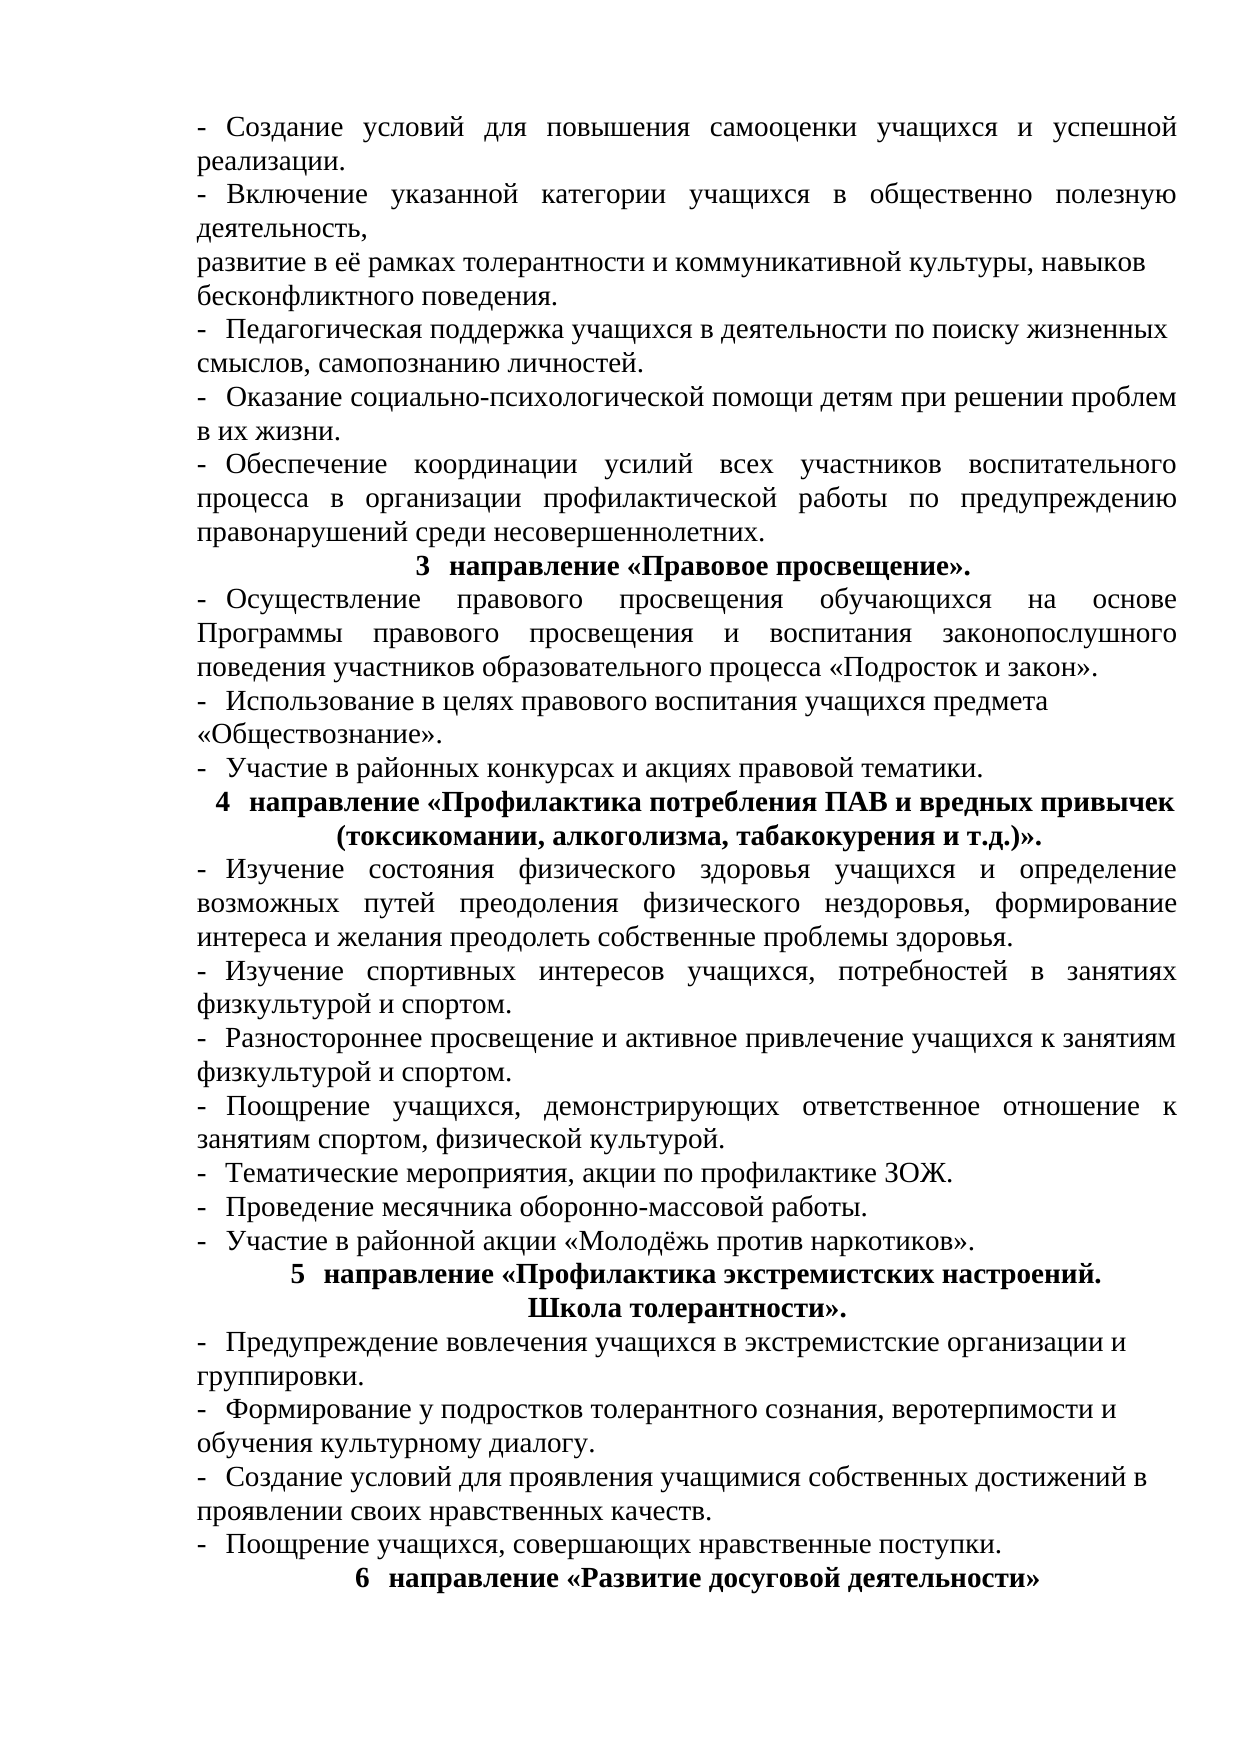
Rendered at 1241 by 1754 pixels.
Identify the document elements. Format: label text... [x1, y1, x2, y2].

list Формирование у подростков толерантного сознания, веротерпимости и [197, 1392, 1178, 1426]
list Использование в целях правового воспитания учащихся предмета «Обществознание». [197, 683, 1178, 751]
list Разностороннее просвещение и активное привлечение учащихся к занятиям физкультурой и спортом. [197, 1021, 1178, 1088]
list Участие в районной акции «Молодёжь против наркотиков». [197, 1223, 1178, 1257]
list Создание условий для повышения самооценки учащихся и успешной реализации. [197, 109, 1178, 177]
list Включение указанной категории учащихся в общественно полезную деятельность, [197, 177, 1178, 244]
list направление «Правовое просвещение». [415, 548, 1178, 582]
list Проведение месячника оборонно-массовой работы. [197, 1189, 1178, 1223]
list Предупреждение вовлечения учащихся в экстремистские организации и группировки. [197, 1324, 1178, 1392]
text Школа толерантности». [197, 1291, 1178, 1324]
list Обеспечение координации усилий всех участников воспитательного процесса в организации профилактической работы по предупреждению правонарушений среди несовершеннолетних. [197, 447, 1178, 548]
list Изучение спортивных интересов учащихся, потребностей в занятиях физкультурой и спортом. [197, 953, 1178, 1021]
list направление «Профилактика экстремистских настроений. [290, 1257, 1178, 1291]
list Создание условий для проявления учащимися собственных достижений в проявлении своих нравственных качеств. [197, 1459, 1178, 1527]
list Поощрение учащихся, демонстрирующих ответственное отношение к занятиям спортом, физической культурой. [197, 1088, 1178, 1156]
text развитие в её рамках толерантности и коммуникативной культуры, навыков бесконфликтного поведения. [197, 244, 1178, 312]
list Поощрение учащихся, совершающих нравственные поступки. [197, 1527, 1178, 1561]
list направление «Развитие досуговой деятельности» [355, 1561, 1178, 1594]
list Педагогическая поддержка учащихся в деятельности по поиску жизненных смыслов, самопознанию личностей. [197, 312, 1178, 379]
list Оказание социально-психологической помощи детям при решении проблем в их жизни. [197, 379, 1178, 447]
list Участие в районных конкурсах и акциях правовой тематики. [197, 751, 1178, 784]
list Осуществление правового просвещения обучающихся на основе Программы правового просвещения и воспитания законопослушного поведения участников образовательного процесса «Подросток и закон». [197, 582, 1178, 683]
list направление «Профилактика потребления ПАВ и вредных привычек (токсикомании, алкоголизма, табакокурения и т.д.)». [215, 784, 1178, 852]
list Тематические мероприятия, акции по профилактике ЗОЖ. [197, 1156, 1178, 1189]
list Изучение состояния физического здоровья учащихся и определение возможных путей преодоления физического нездоровья, формирование интереса и желания преодолеть собственные проблемы здоровья. [197, 852, 1178, 953]
text обучения культурному диалогу. [197, 1426, 1178, 1459]
